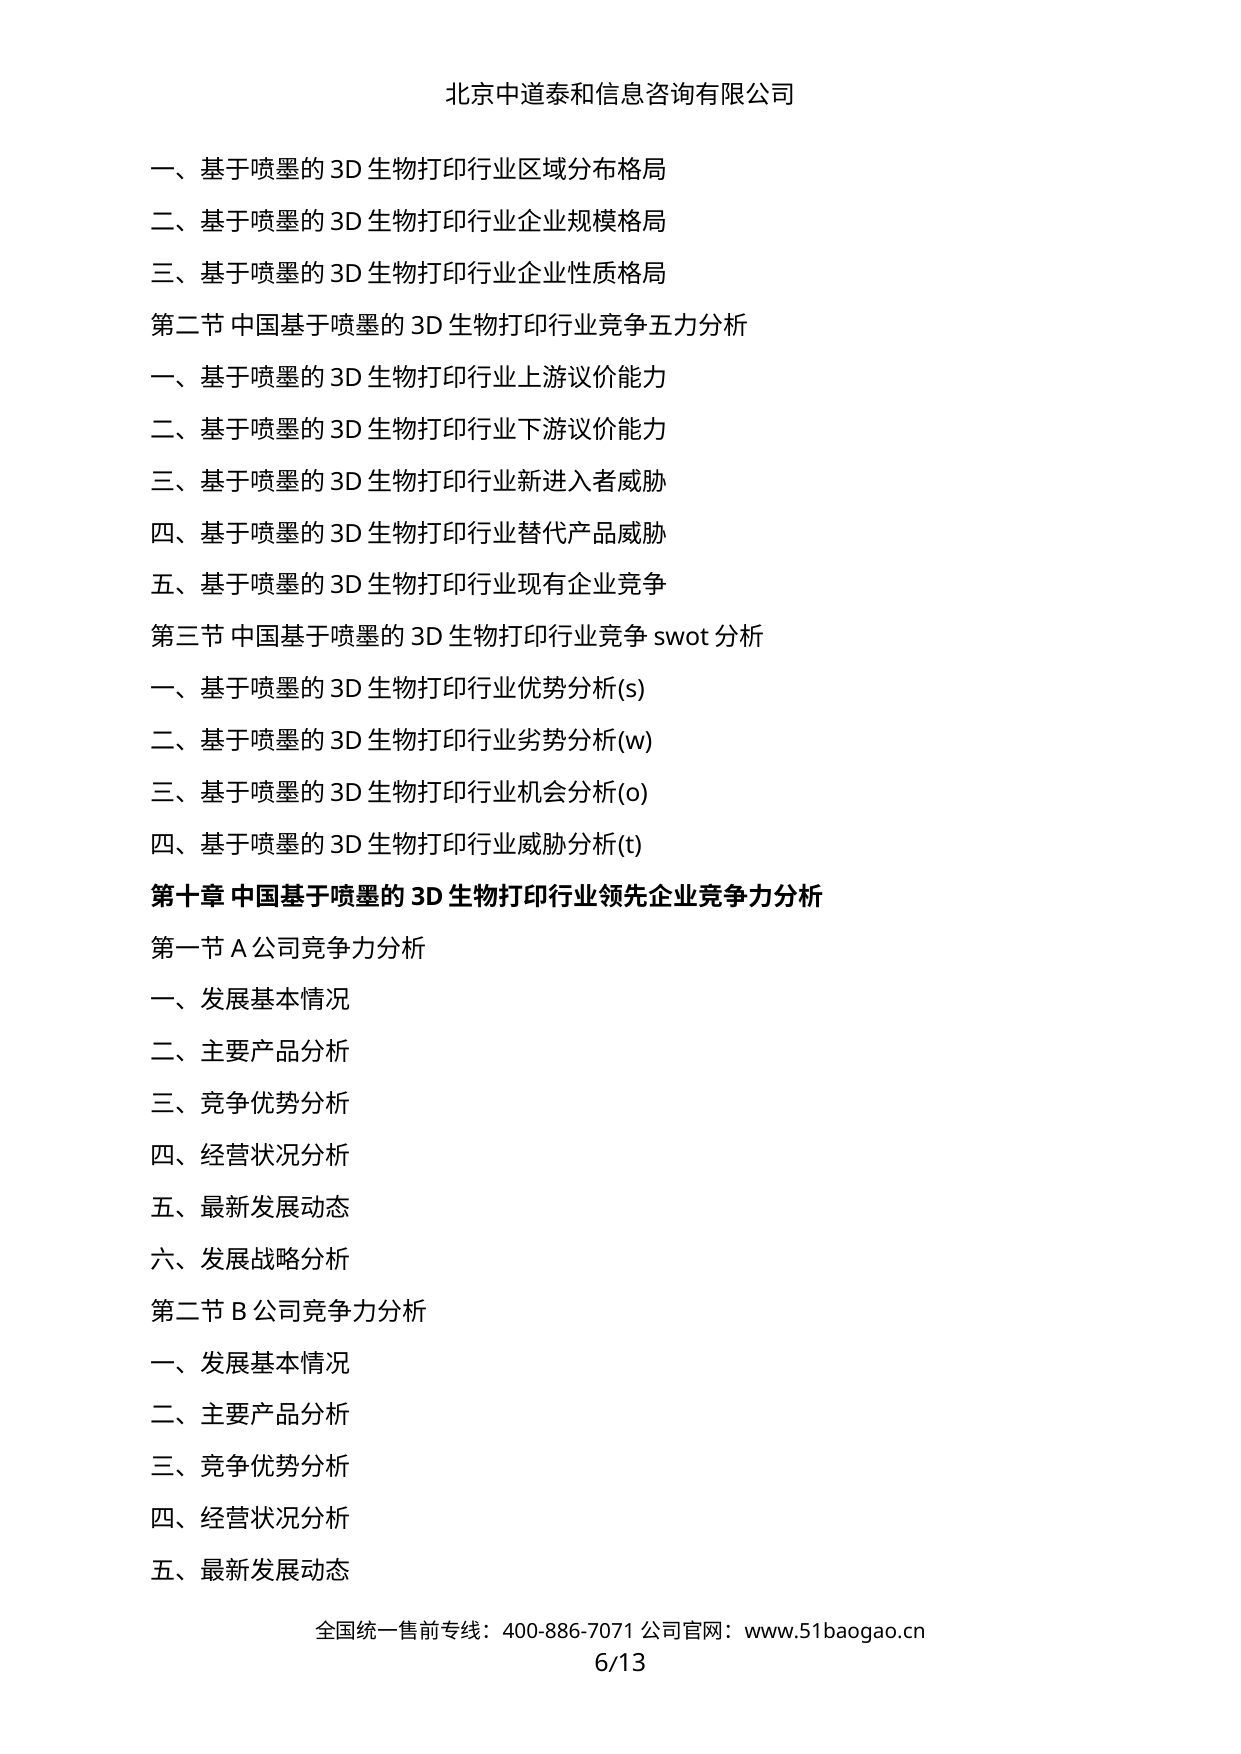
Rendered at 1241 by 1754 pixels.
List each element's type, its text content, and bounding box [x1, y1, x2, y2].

text 第二节 中国基于喷墨的3D生物打印行业竞争五力分析 [150, 306, 1090, 342]
text 五、最新发展动态 [150, 1187, 1090, 1224]
text 五、基于喷墨的3D生物打印行业现有企业竞争 [150, 565, 1090, 601]
text 四、经营状况分析 [150, 1499, 1090, 1535]
text 一、基于喷墨的3D生物打印行业上游议价能力 [150, 357, 1090, 394]
text 三、基于喷墨的3D生物打印行业企业性质格局 [150, 254, 1090, 290]
text 四、基于喷墨的3D生物打印行业替代产品威胁 [150, 513, 1090, 549]
text 四、经营状况分析 [150, 1136, 1090, 1172]
text 六、发展战略分析 [150, 1239, 1090, 1276]
text 四、基于喷墨的3D生物打印行业威胁分析(t) [150, 824, 1090, 861]
text 三、基于喷墨的3D生物打印行业机会分析(o) [150, 772, 1090, 809]
text 三、基于喷墨的3D生物打印行业新进入者威胁 [150, 461, 1090, 497]
text 二、主要产品分析 [150, 1032, 1090, 1068]
text 一、基于喷墨的3D生物打印行业区域分布格局 [150, 150, 1090, 186]
text 第二节 B公司竞争力分析 [150, 1291, 1090, 1327]
text 三、竞争优势分析 [150, 1084, 1090, 1120]
text 第三节 中国基于喷墨的3D生物打印行业竞争swot分析 [150, 617, 1090, 653]
text 二、基于喷墨的3D生物打印行业劣势分析(w) [150, 721, 1090, 757]
text 一、发展基本情况 [150, 1343, 1090, 1379]
text 二、基于喷墨的3D生物打印行业下游议价能力 [150, 409, 1090, 446]
text 一、基于喷墨的3D生物打印行业优势分析(s) [150, 669, 1090, 705]
text 二、主要产品分析 [150, 1395, 1090, 1431]
text 一、发展基本情况 [150, 980, 1090, 1016]
text 第十章 中国基于喷墨的3D生物打印行业领先企业竞争力分析 [150, 876, 1090, 912]
text 第一节 A公司竞争力分析 [150, 928, 1090, 964]
text 三、竞争优势分析 [150, 1447, 1090, 1483]
text 二、基于喷墨的3D生物打印行业企业规模格局 [150, 202, 1090, 238]
text 五、最新发展动态 [150, 1551, 1090, 1587]
